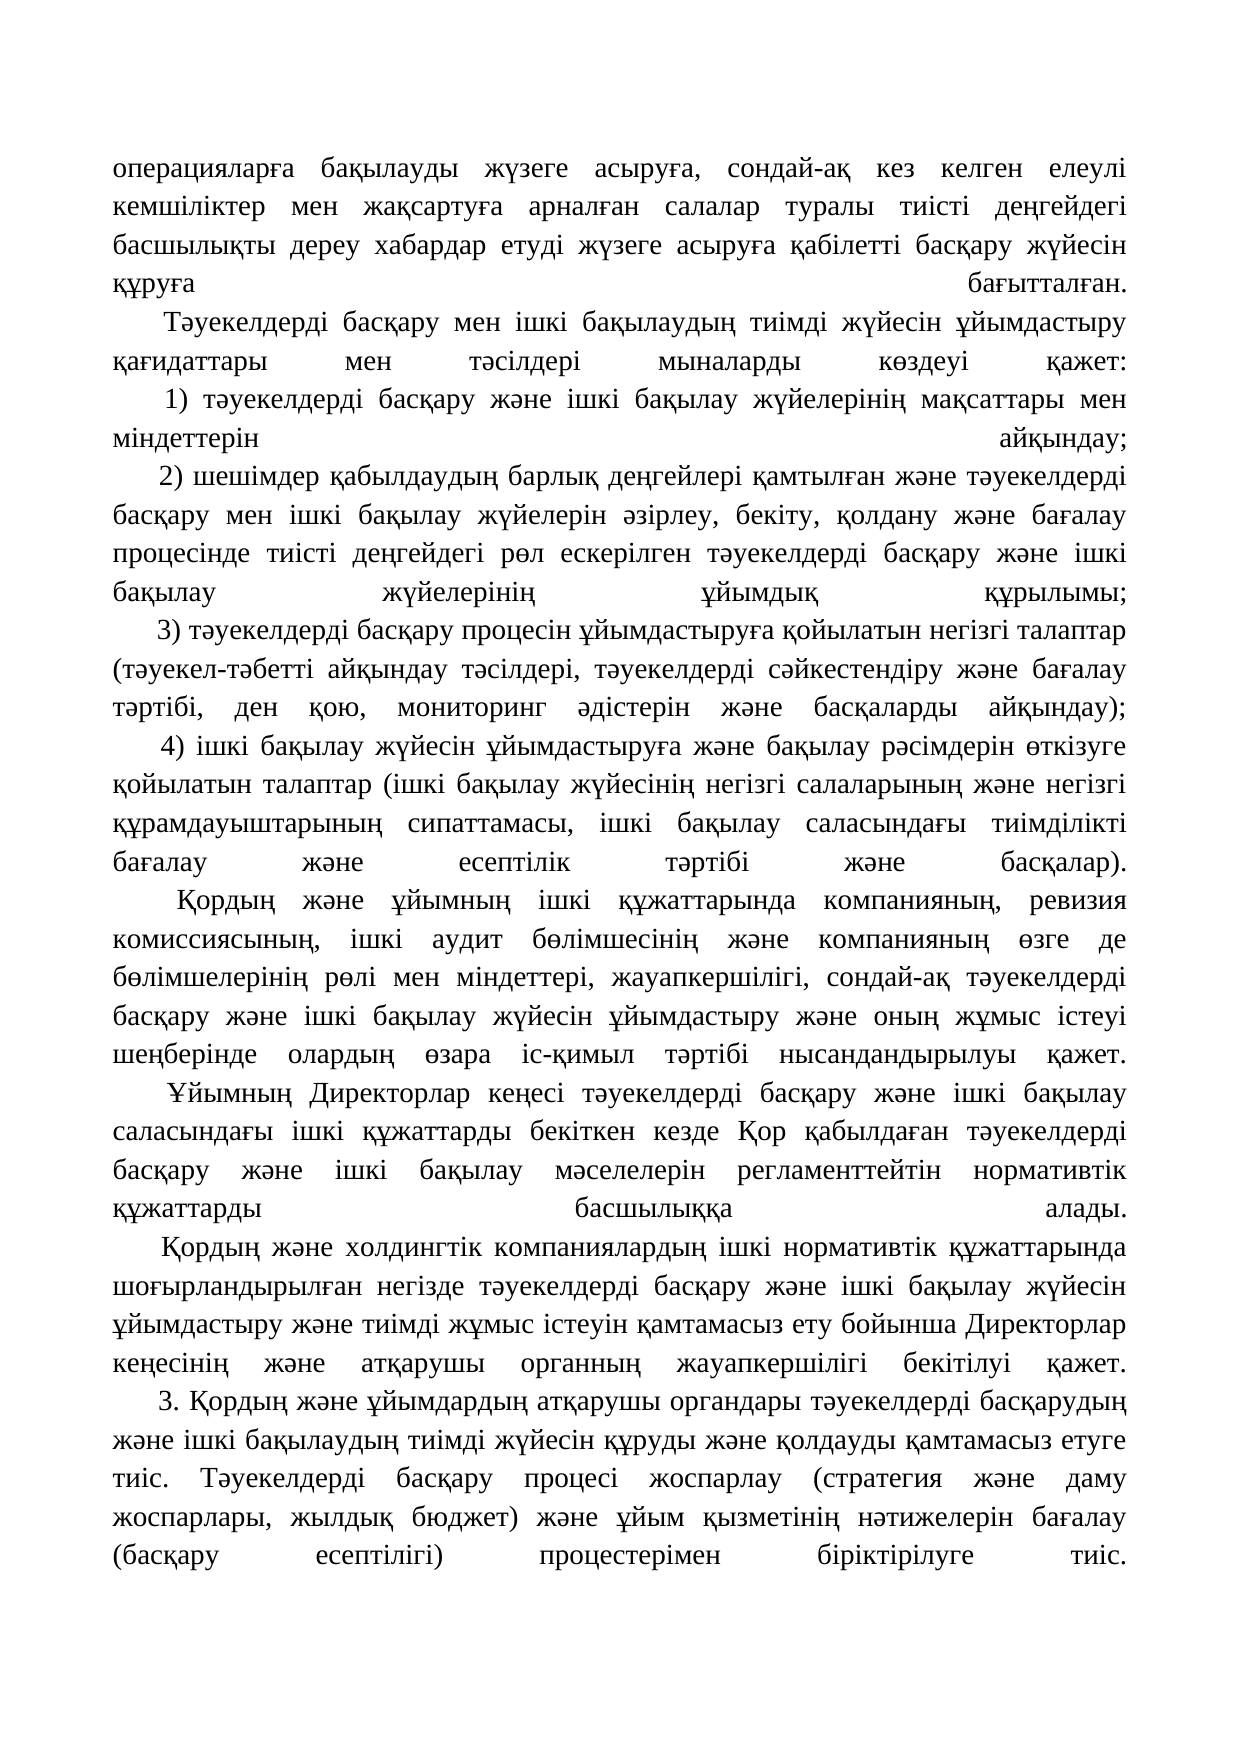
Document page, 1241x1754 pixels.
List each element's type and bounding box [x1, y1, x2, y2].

text [112, 150, 1128, 1571]
